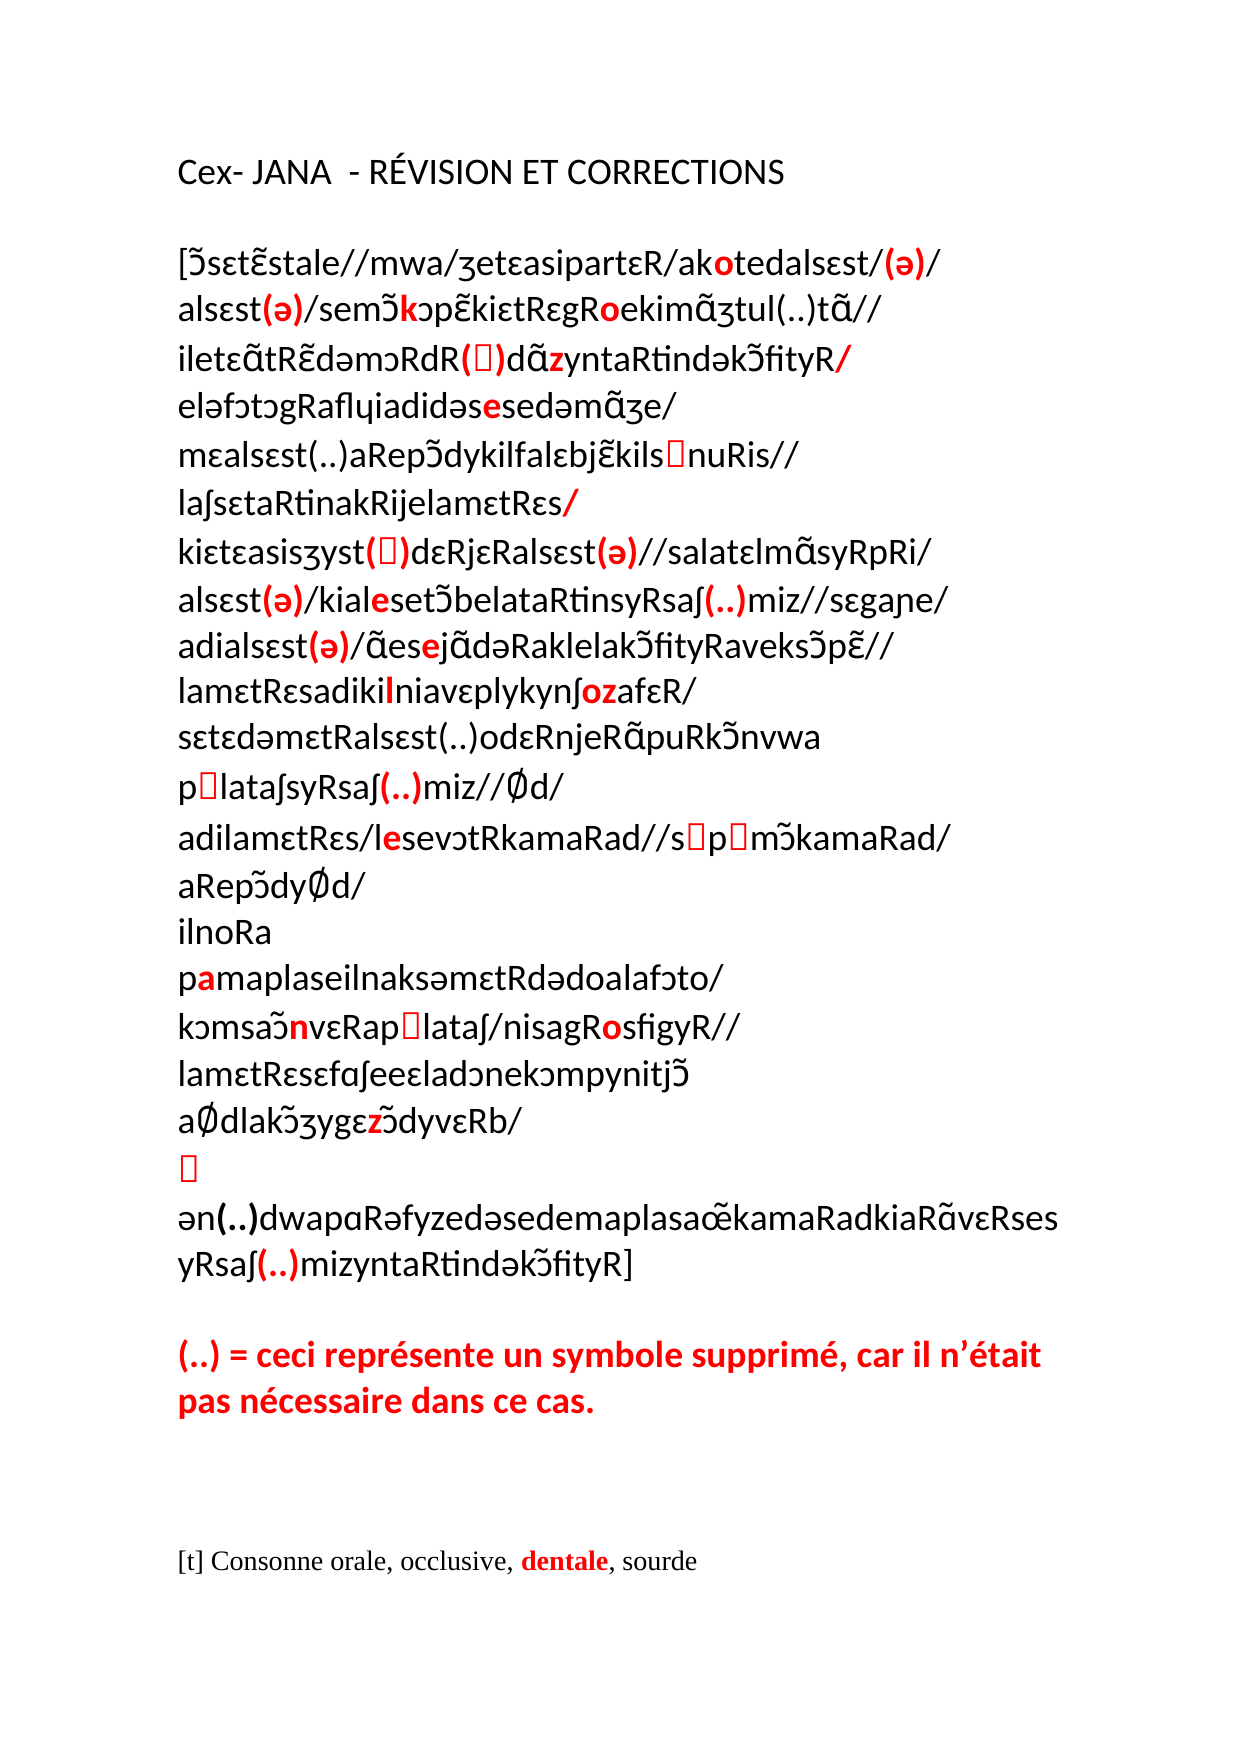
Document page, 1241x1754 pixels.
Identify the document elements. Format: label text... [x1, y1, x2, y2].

text Cex- JANA - RÉVISION ET CORRECTIONS [177, 148, 1063, 193]
text [t] Consonne orale, occlusive, dentale, sourde [177, 1544, 1063, 1576]
text (..) = ceci représente un symbole supprimé, car il n’était pas nécessaire dans ce cas. [177, 1331, 1063, 1423]
text [ɔ̃sɛtɛ̃stale//mwa/ʒetɛasipartɛR/akotedalsɛst/(ə)/alsɛst(ə)/semɔ̃kɔpɛ̃kiɛtRɛgRoekimɑ̃ʒtul(..)tɑ̃//iletɛɑ̃tRɛ̃dəmɔRdR()dɑ̃zyntaRtindəkɔ̃fityR/eləfɔtɔgRaflɥiadidəsesedəmɑ̃ʒe/mɛalsɛst(..)aRepɔ̃dykilfalɛbjɛ̃kilsnuRis//laʃsɛtaRtinakRijelamɛtRɛs/kiɛtɛasisʒyst()dɛRjɛRalsɛst(ə)//salatɛlmɑ̃syRpRi/alsɛst(ə)/kialesetɔ̃belataRtinsyRsaʃ(..)miz//sɛgaɲe/adialsɛst(ə)/ɑ̃esejɑ̃dəRaklelakɔ̃fityRaveksɔ̃pɛ̃//lamɛtRɛsadikilniavɛplykynʃozafɛR/sɛtɛdəmɛtRalsɛst(..)odɛRnjeRɑ̃puRkɔ̃nvwaplataʃsyRsaʃ(..)miz//∅d/adilamɛtRɛs/lesevɔtRkamaRad//spmɔ̃kamaRad/aRepɔ̃dy∅d/ilnoRapamaplaseilnaksəmɛtRdədoalafɔto/kɔmsaɔ̃nvɛRaplataʃ/nisagRosfigyR//lamɛtRɛsɛfɑʃeeɛladɔnekɔmpynitjɔ̃a∅dlakɔ̃ʒygɛzɔ̃dyvɛRb/ən(..)dwapɑRəfyzedəsedemaplasaœ̃kamaRadkiaRɑ̃vɛRsesyRsaʃ(..)mizyntaRtindəkɔ̃fityR] [177, 239, 1063, 1286]
